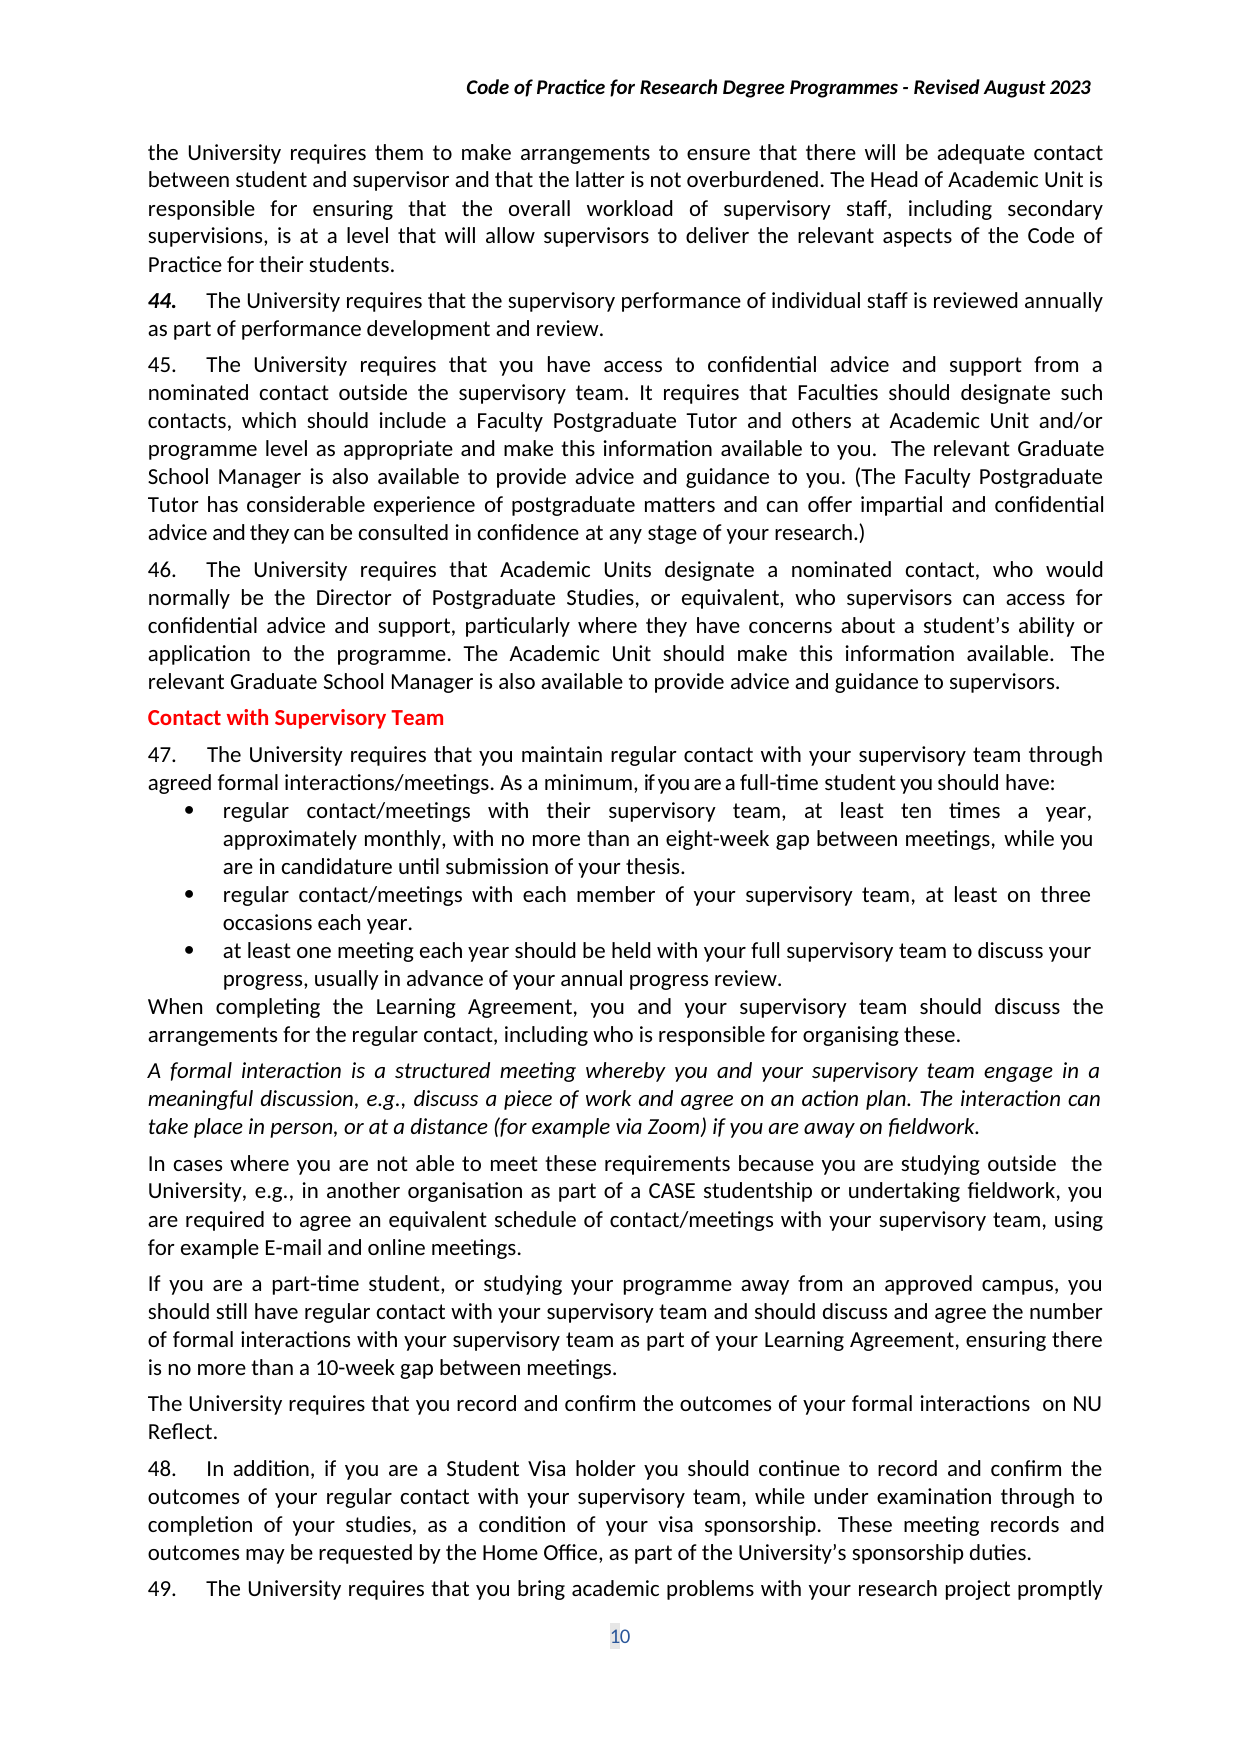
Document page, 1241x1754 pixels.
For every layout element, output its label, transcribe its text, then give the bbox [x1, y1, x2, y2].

text When completing the Learning Agreement, you and your supervisory team should discuss the arrangements for the regular contact, including who is responsible for organising these. [148, 992, 1105, 1048]
text If you are a part-time student, or studying your programme away from an approved campus, you should still have regular contact with your supervisory team and should discuss and agree the number of formal interactions with your supervisory team as part of your Learning Agreement, ensuring there is no more than a 10-week gap between meetings. [148, 1269, 1105, 1381]
list at least one meeting each year should be held with your full supervisory team to discuss your progress, usually in advance of your annual progress review. [185, 936, 1093, 992]
list regular contact/meetings with their supervisory team, at least ten times a year, approximately monthly, with no more than an eight-week gap between meetings, while you are in candidature until submission of your thesis. [185, 796, 1093, 880]
list The University requires that you have access to confidential advice and support from a nominated contact outside the supervisory team. It requires that Faculties should designate such contacts, which should include a Faculty Postgraduate Tutor and others at Academic Unit and/or programme level as appropriate and make this information available to you. The relevant Graduate School Manager is also available to provide advice and guidance to you. (The Faculty Postgraduate Tutor has considerable experience of postgraduate matters and can offer impartial and confidential advice and they can be consulted in confidence at any stage of your research.) [148, 350, 1105, 547]
text The University requires that you record and confirm the outcomes of your formal interactions on NU Reflect. [148, 1389, 1105, 1446]
text In cases where you are not able to meet these requirements because you are studying outside the University, e.g., in another organisation as part of a CASE studentship or undertaking fieldwork, you are required to agree an equivalent schedule of contact/meetings with your supervisory team, using for example E-mail and online meetings. [148, 1149, 1105, 1261]
list The University requires that the supervisory performance of individual staff is reviewed annually as part of performance development and review. [148, 286, 1105, 342]
list The University requires that you maintain regular contact with your supervisory team through agreed formal interactions/meetings. As a minimum, if you are a full-time student you should have: [148, 740, 1105, 796]
list A formal interaction is a structured meeting whereby you and your supervisory team engage in a meaningful discussion, e.g., discuss a piece of work and agree on an action plan. The interaction can take place in person, or at a distance (for example via Zoom) if you are away on fieldwork. [148, 1056, 1105, 1140]
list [148, 1574, 1105, 1602]
list Contact with Supervisory Team [148, 703, 1093, 731]
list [148, 138, 1105, 278]
list regular contact/meetings with each member of your supervisory team, at least on three occasions each year. [185, 880, 1093, 936]
list In addition, if you are a Student Visa holder you should continue to record and confirm the outcomes of your regular contact with your supervisory team, while under examination through to completion of your studies, as a condition of your visa sponsorship. These meeting records and outcomes may be requested by the Home Office, as part of the University’s sponsorship duties. [148, 1454, 1105, 1566]
list The University requires that Academic Units designate a nominated contact, who would normally be the Director of Postgraduate Studies, or equivalent, who supervisors can access for confidential advice and support, particularly where they have concerns about a student’s ability or application to the programme. The Academic Unit should make this information available. The relevant Graduate School Manager is also available to provide advice and guidance to supervisors. [148, 555, 1105, 695]
